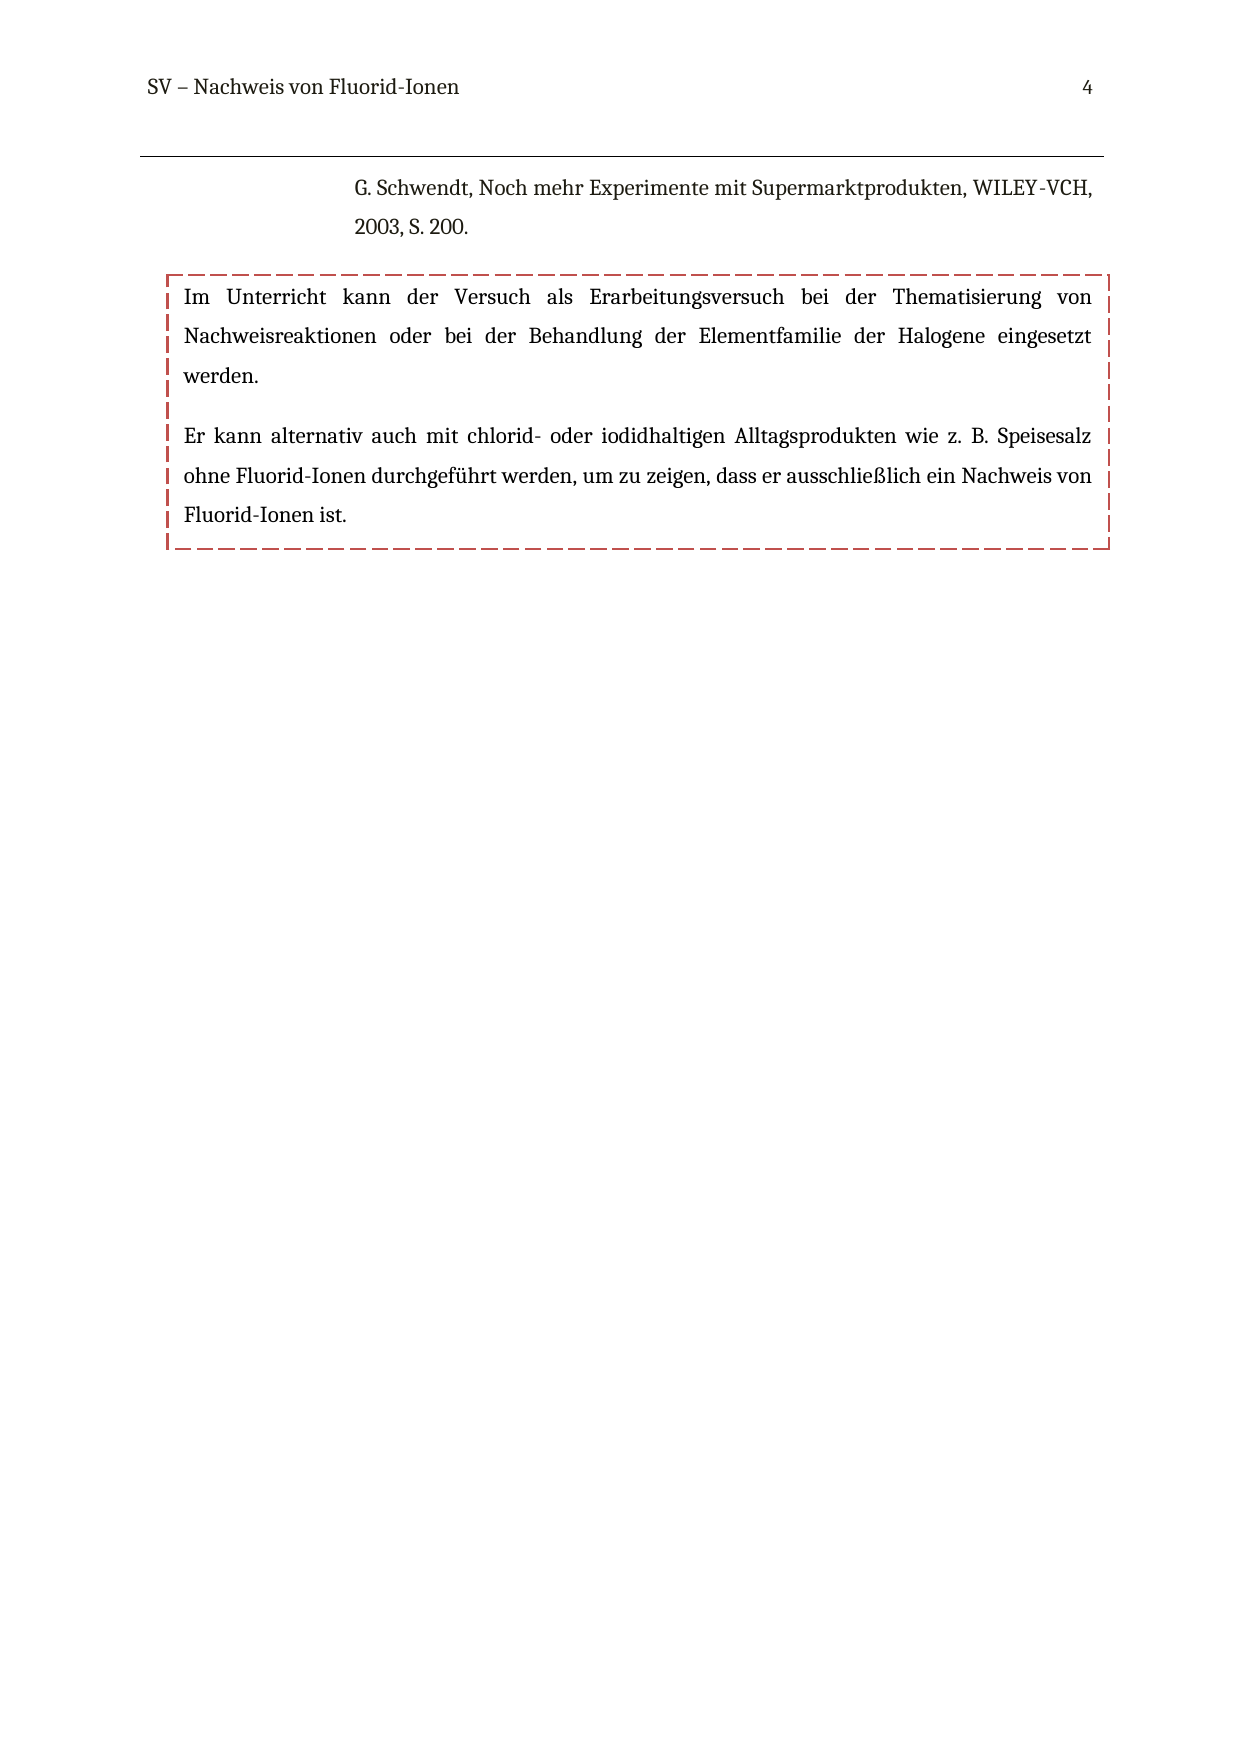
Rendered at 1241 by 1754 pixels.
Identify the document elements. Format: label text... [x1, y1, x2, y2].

text G. Schwendt, Noch mehr Experimente mit Supermarktprodukten, WILEY-VCH, 2003, S. 200. [148, 174, 1092, 240]
